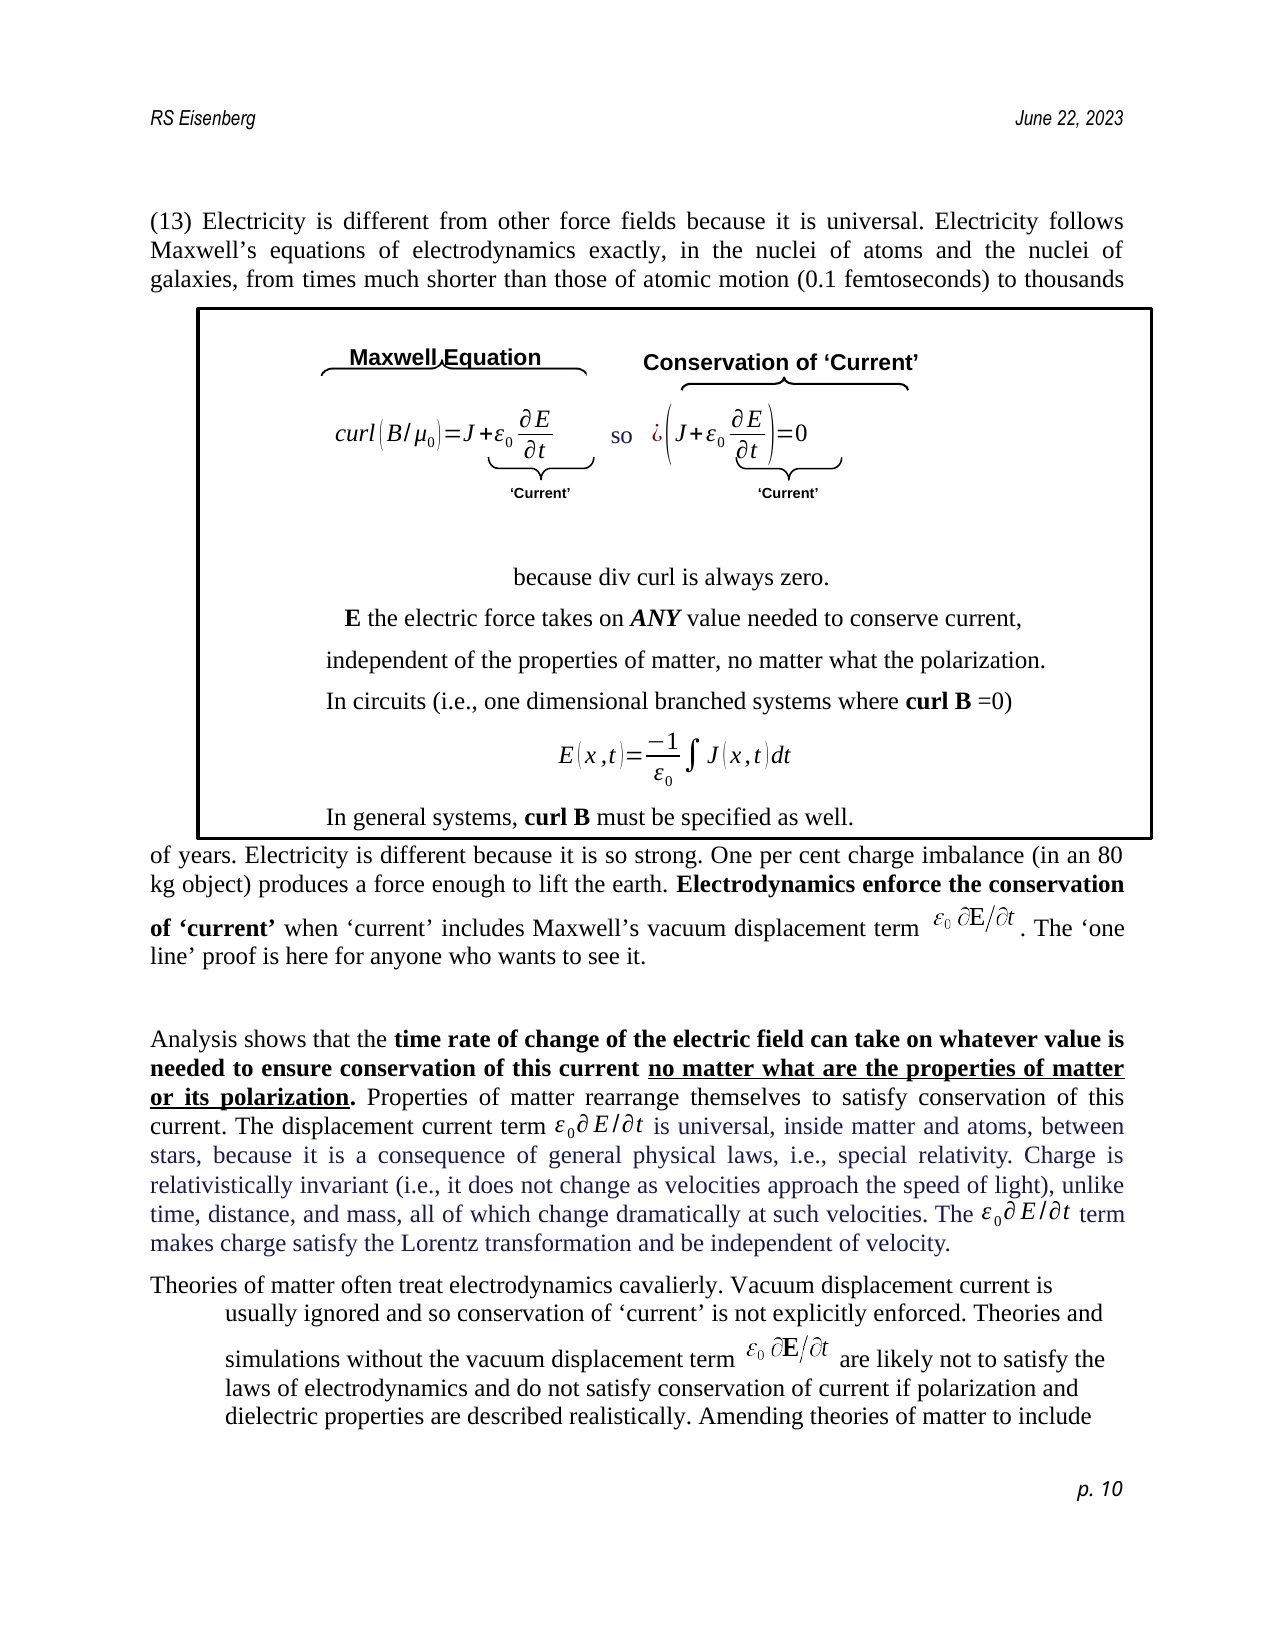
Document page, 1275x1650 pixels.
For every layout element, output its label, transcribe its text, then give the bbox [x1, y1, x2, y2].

text Analysis shows that the time rate of change of the electric field can take on whatever value is needed to ensure conservation of this current no matter what are the properties of matter or its polarization. Properties of matter rearrange themselves to satisfy conservation of this current. The displacement current term is universal, inside matter and atoms, between stars, because it is a consequence of general physical laws, i.e., special relativity. Charge is relativistically invariant (i.e., it does not change as velocities approach the speed of light), unlike time, distance, and mass, all of which change dramatically at such velocities. The term makes charge satisfy the Lorentz transformation and be independent of velocity. [150, 1024, 1125, 1257]
text (13) Electricity is different from other force fields because it is universal. Electricity follows Maxwell’s equations of electrodynamics exactly, in the nuclei of atoms and the nuclei of galaxies, from times much shorter than those of atomic motion (0.1 femtoseconds) to thousands of years. Electricity is different because it is so strong. One per cent charge imbalance (in an 80 kg object) produces a force enough to lift the earth. Electrodynamics enforce the conservation of ‘current’ when ‘current’ includes Maxwell’s vacuum displacement term . The ‘one line’ proof is here for anyone who wants to see it. [150, 206, 1125, 970]
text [150, 1270, 1125, 1430]
